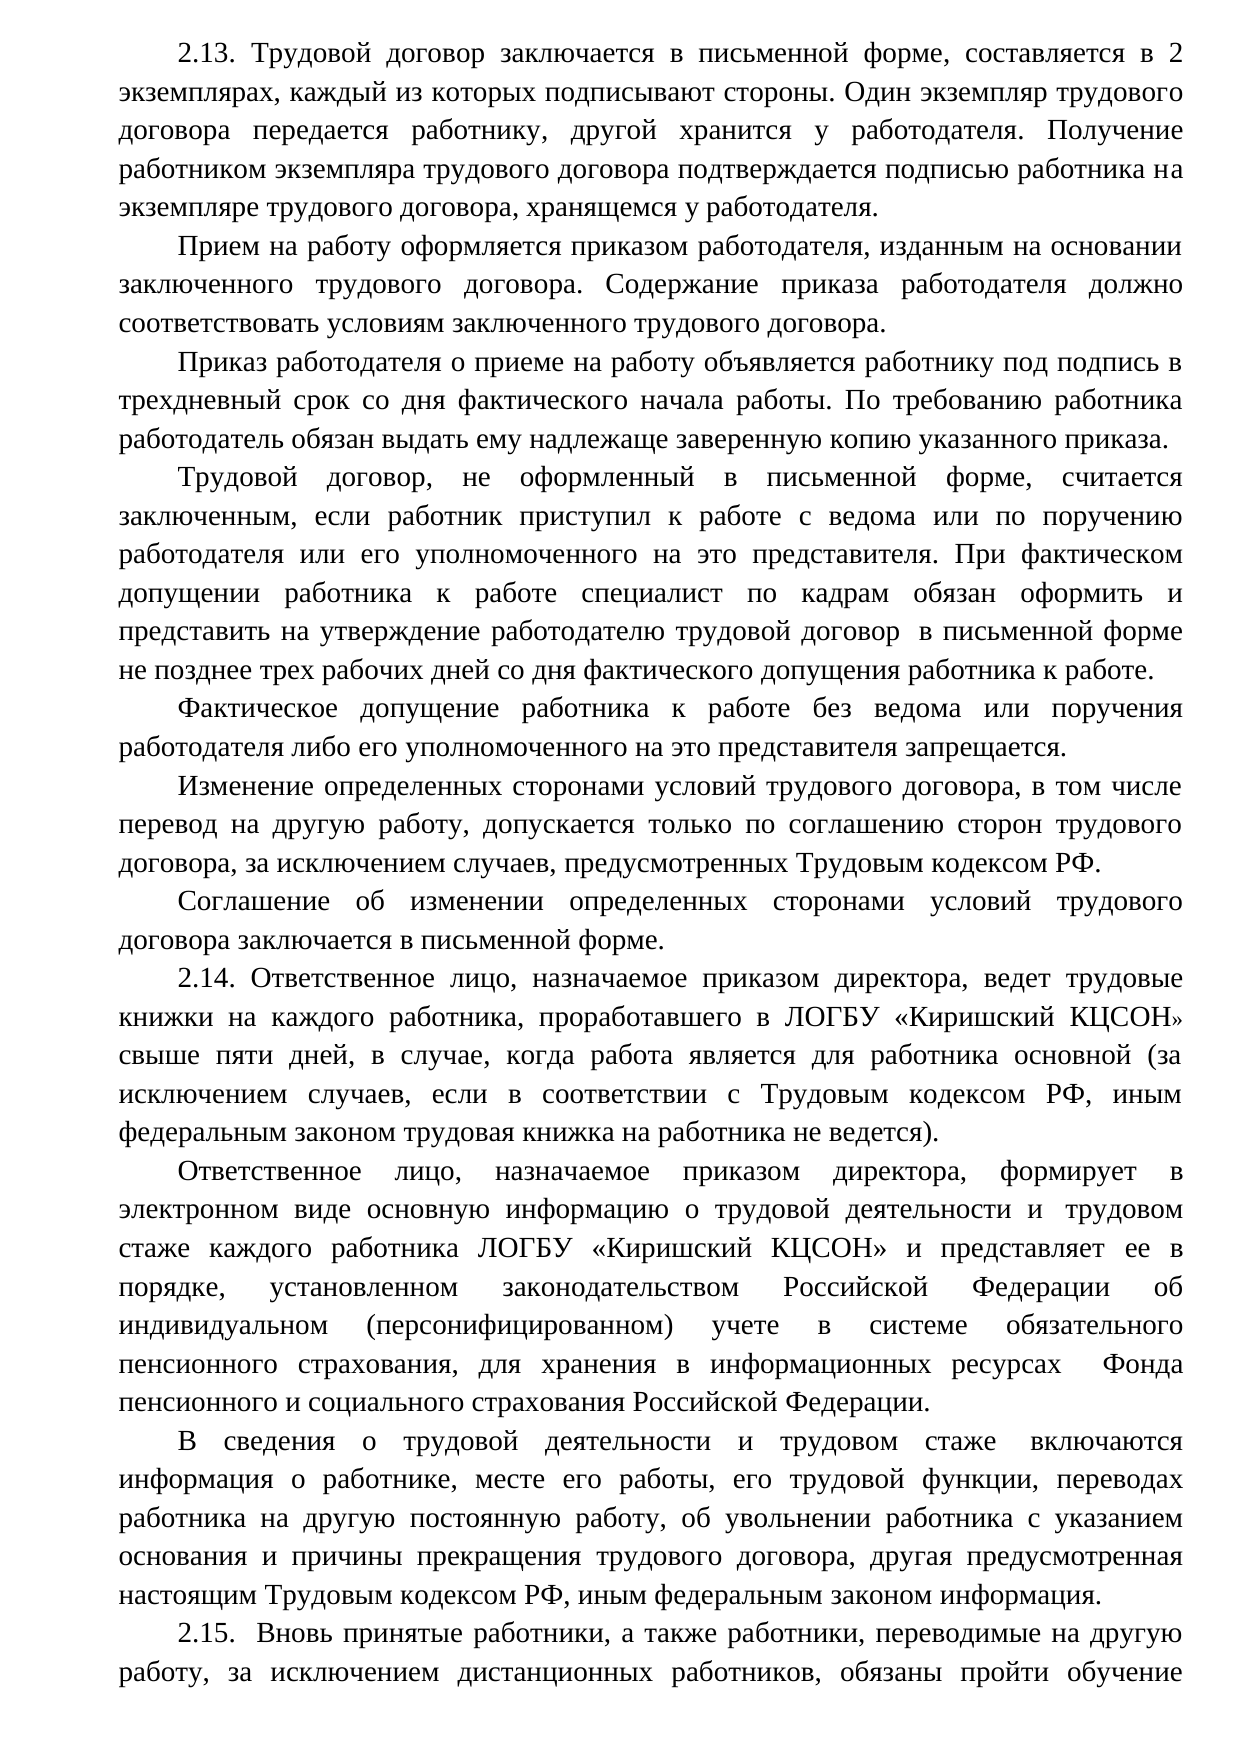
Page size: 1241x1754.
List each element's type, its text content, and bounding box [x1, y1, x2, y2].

text Соглашение об изменении определенных сторонами условий трудового договора заключается в письменной форме. [118, 883, 1183, 955]
text Трудовой договор, не оформленный в письменной форме, считается заключенным, если работник приступил к работе с ведома или по поручению работодателя или его уполномоченного на это представителя. При фактическом допущении работника к работе специалист по кадрам обязан оформить и представить на утверждение работодателю трудовой договор в письменной форме не позднее трех рабочих дней со дня фактического допущения работника к работе. [118, 459, 1183, 686]
text Приказ работодателя о приеме на работу объявляется работнику под подпись в трехдневный срок со дня фактического начала работы. По требованию работника работодатель обязан выдать ему надлежаще заверенную копию указанного приказа. [118, 344, 1183, 454]
text Изменение определенных сторонами условий трудового договора, в том числе перевод на другую работу, допускается только по соглашению сторон трудового договора, за исключением случаев, предусмотренных Трудовым кодексом РФ. [118, 768, 1183, 878]
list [118, 1616, 1183, 1688]
text Фактическое допущение работника к работе без ведома или поручения работодателя либо его уполномоченного на это представителя запрещается. [118, 691, 1183, 763]
text Прием на работу оформляется приказом работодателя, изданным на основании заключенного трудового договора. Содержание приказа работодателя должно соответствовать условиям заключенного трудового договора. [118, 228, 1183, 339]
text Ответственное лицо, назначаемое приказом директора, формирует в электронном виде основную информацию о трудовой деятельности и трудовом стаже каждого работника ЛОГБУ «Киришский КЦСОН» и представляет ее в порядке, установленном законодательством Российской Федерации об индивидуальном (персонифицированном) учете в системе обязательного пенсионного страхования, для хранения в информационных ресурсах Фонда пенсионного и социального страхования Российской Федерации. [118, 1153, 1183, 1418]
text В сведения о трудовой деятельности и трудовом стаже включаются информация о работнике, месте его работы, его трудовой функции, переводах работника на другую постоянную работу, об увольнении работника с указанием основания и причины прекращения трудового договора, другая предусмотренная настоящим Трудовым кодексом РФ, иным федеральным законом информация. [118, 1423, 1183, 1611]
list Ответственное лицо, назначаемое приказом директора, ведет трудовые книжки на каждого работника, проработавшего в ЛОГБУ «Киришский КЦСОН» свыше пяти дней, в случае, когда работа является для работника основной (за исключением случаев, если в соответствии с Трудовым кодексом РФ, иным федеральным законом трудовая книжка на работника не ведется). [118, 960, 1183, 1148]
list Трудовой договор заключается в письменной форме, составляется в 2 экземплярах, каждый из которых подписывают стороны. Один экземпляр трудового договора передается работнику, другой хранится у работодателя. Получение работником экземпляра трудового договора подтверждается подписью работника на экземпляре трудового договора, хранящемся у работодателя. [118, 35, 1183, 223]
